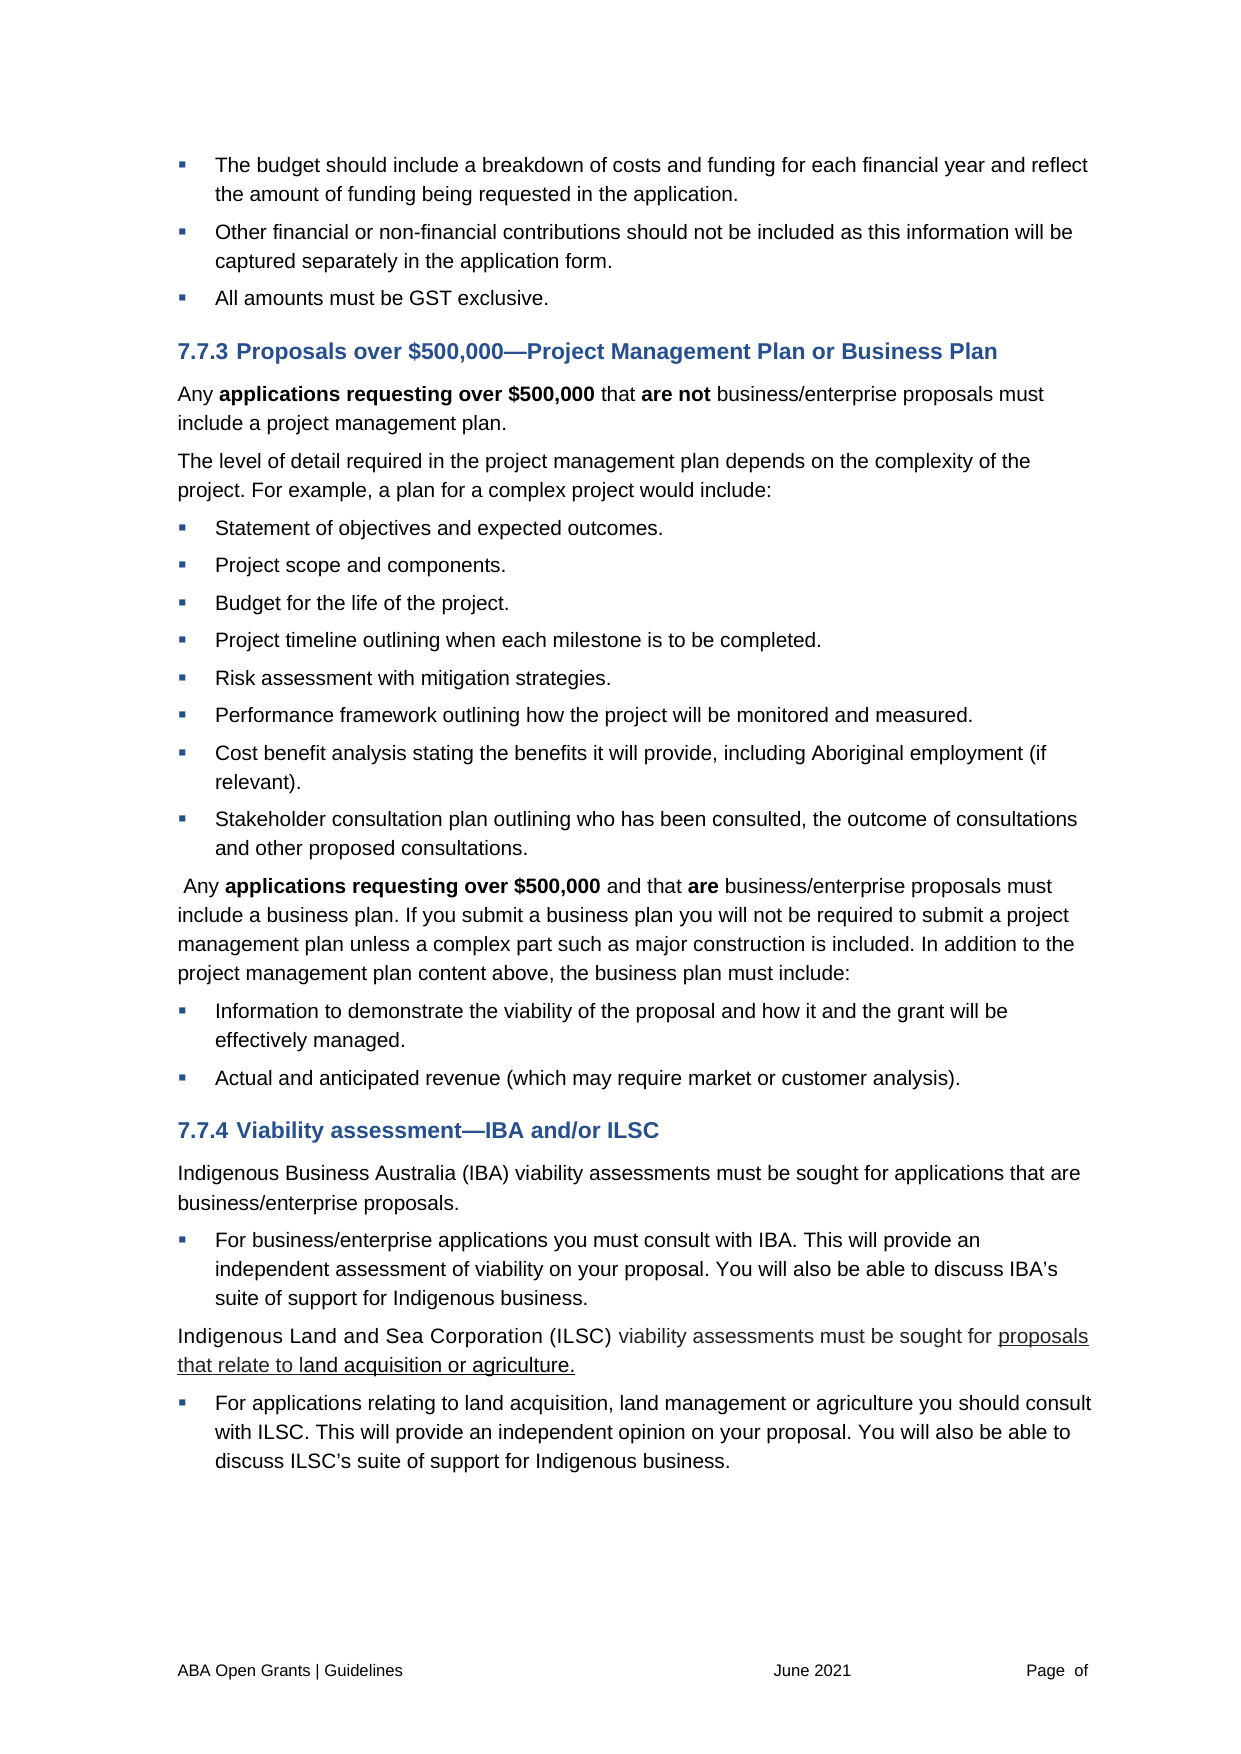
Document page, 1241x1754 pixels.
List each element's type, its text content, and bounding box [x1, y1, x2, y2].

list The budget should include a breakdown of costs and funding for each financial year and reflect the amount of funding being requested in the application. [177, 148, 1093, 206]
list Statement of objectives and expected outcomes. [177, 510, 1093, 539]
list Actual and anticipated revenue (which may require market or customer analysis). [177, 1060, 1093, 1089]
list Cost benefit analysis stating the benefits it will provide, including Aboriginal employment (if relevant). [177, 735, 1093, 793]
list Budget for the life of the project. [177, 585, 1093, 614]
list Project timeline outlining when each milestone is to be completed. [177, 623, 1093, 652]
list Any applications requesting over $500,000 that are not business/enterprise proposals must include a project management plan. [177, 377, 1093, 435]
list Indigenous Business Australia (IBA) viability assessments must be sought for applications that are business/enterprise proposals. [177, 1156, 1093, 1214]
list The level of detail required in the project management plan depends on the complexity of the project. For example, a plan for a complex project would include: [177, 443, 1093, 502]
list Any applications requesting over $500,000 and that are business/enterprise proposals must include a business plan. If you submit a business plan you will not be required to submit a project management plan unless a complex part such as major construction is included. In addition to the project management plan content above, the business plan must include: [177, 868, 1093, 985]
subtitle Proposals over $500,000—Project Management Plan or Business Plan [177, 335, 1093, 364]
list Risk assessment with mitigation strategies. [177, 660, 1093, 689]
list For business/enterprise applications you must consult with IBA. This will provide an independent assessment of viability on your proposal. You will also be able to discuss IBA’s suite of support for Indigenous business. [177, 1223, 1093, 1310]
list Information to demonstrate the viability of the proposal and how it and the grant will be effectively managed. [177, 993, 1093, 1052]
list Project scope and components. [177, 548, 1093, 577]
list Performance framework outlining how the project will be monitored and measured. [177, 698, 1093, 727]
list All amounts must be GST exclusive. [177, 281, 1093, 310]
list Indigenous Land and Sea Corporation (ILSC) viability assessments must be sought for proposals that relate to land acquisition or agriculture. [177, 1318, 1093, 1377]
subtitle Viability assessment—IBA and/or ILSC [177, 1114, 1093, 1143]
list Other financial or non-financial contributions should not be included as this information will be captured separately in the application form. [177, 214, 1093, 273]
list Stakeholder consultation plan outlining who has been consulted, the outcome of consultations and other proposed consultations. [177, 802, 1093, 860]
list For applications relating to land acquisition, land management or agriculture you should consult with ILSC. This will provide an independent opinion on your proposal. You will also be able to discuss ILSC’s suite of support for Indigenous business. [177, 1385, 1093, 1473]
